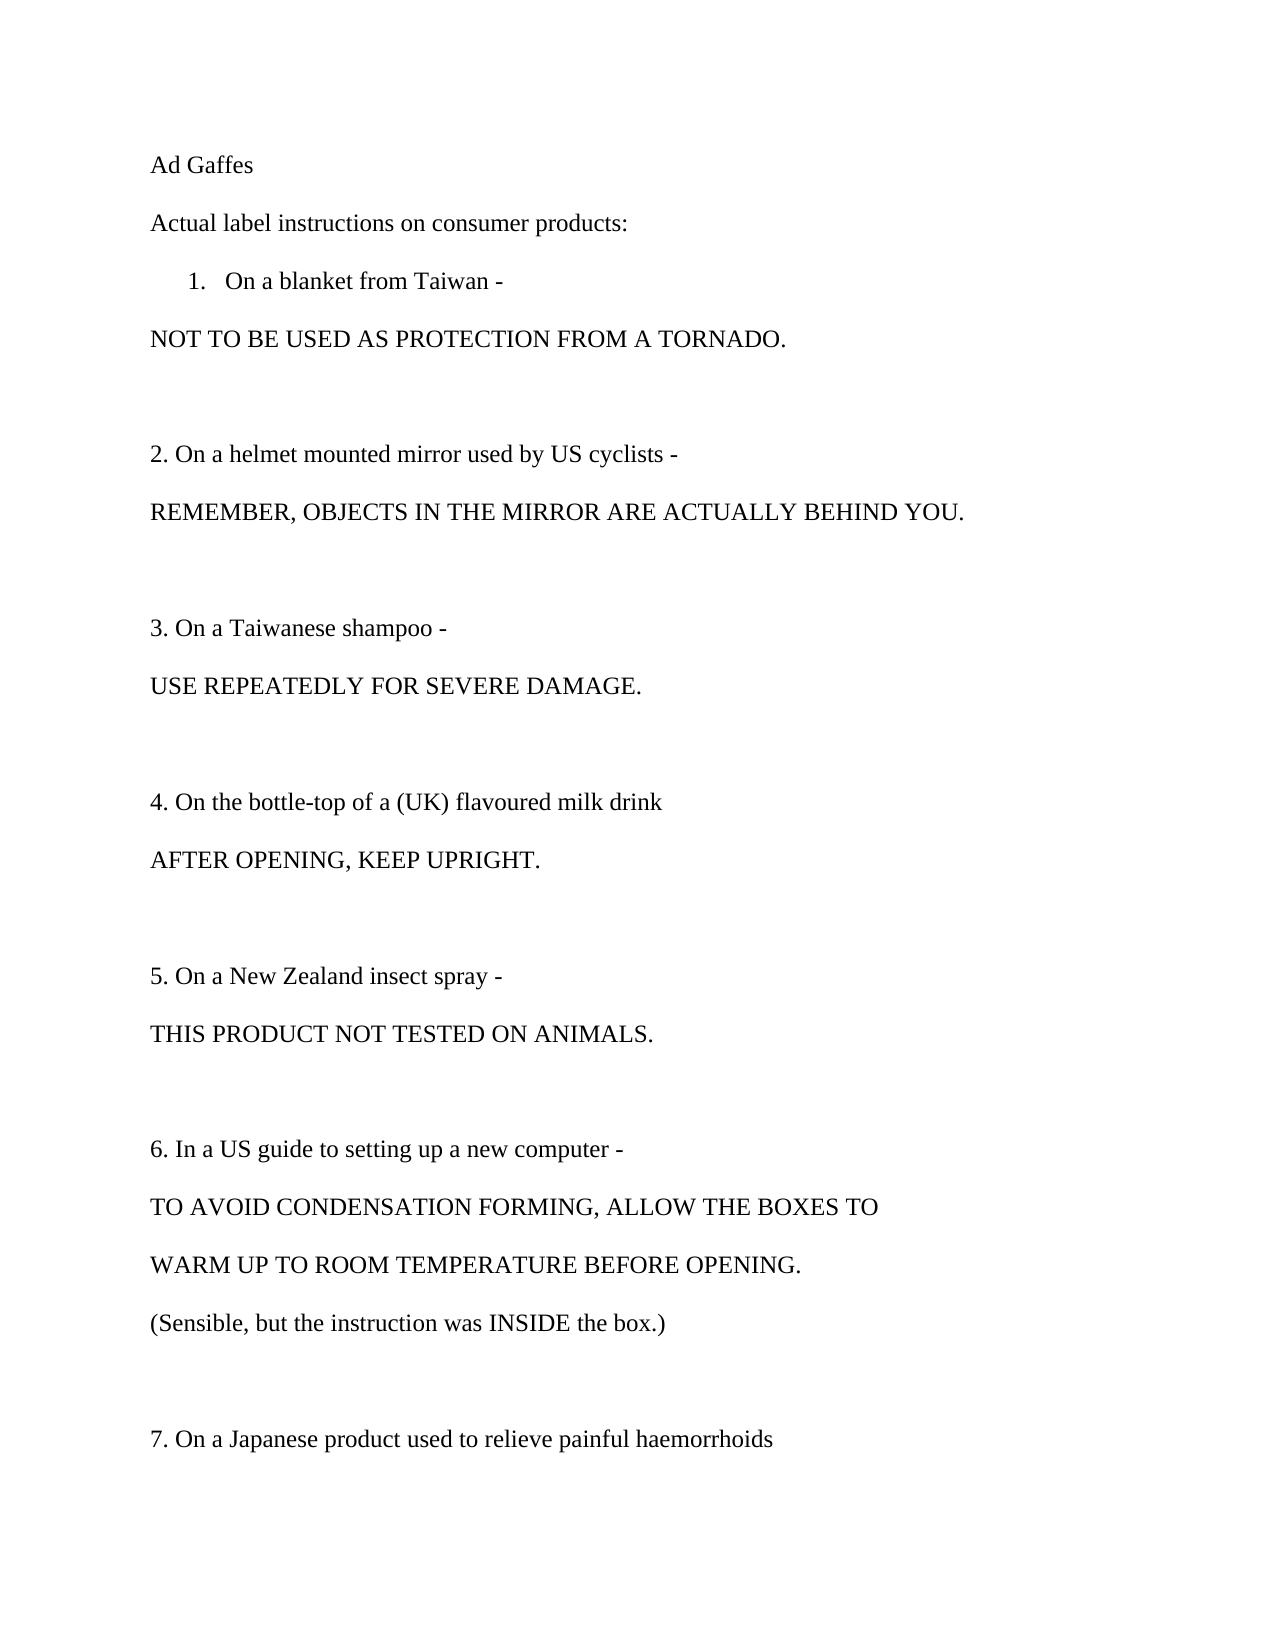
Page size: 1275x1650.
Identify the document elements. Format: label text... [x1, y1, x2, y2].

text REMEMBER, OBJECTS IN THE MIRROR ARE ACTUALLY BEHIND YOU. [150, 497, 1125, 526]
text 3. On a Taiwanese shampoo - [150, 613, 1125, 642]
list On a blanket from Taiwan - [187, 266, 1125, 294]
text Actual label instructions on consumer products: [150, 208, 1125, 237]
text 5. On a New Zealand insect spray - [150, 961, 1125, 989]
text 2. On a helmet mounted mirror used by US cyclists - [150, 439, 1125, 468]
text 6. In a US guide to setting up a new computer - [150, 1134, 1125, 1163]
text THIS PRODUCT NOT TESTED ON ANIMALS. [150, 1019, 1125, 1047]
text AFTER OPENING, KEEP UPRIGHT. [150, 845, 1125, 874]
text Ad Gaffes [150, 150, 1125, 179]
text 7. On a Japanese product used to relieve painful haemorrhoids [150, 1424, 1125, 1453]
text WARM UP TO ROOM TEMPERATURE BEFORE OPENING. [150, 1250, 1125, 1279]
text USE REPEATEDLY FOR SEVERE DAMAGE. [150, 671, 1125, 700]
text (Sensible, but the instruction was INSIDE the box.) [150, 1308, 1125, 1337]
text NOT TO BE USED AS PROTECTION FROM A TORNADO. [150, 324, 1125, 352]
text 4. On the bottle-top of a (UK) flavoured milk drink [150, 787, 1125, 816]
text TO AVOID CONDENSATION FORMING, ALLOW THE BOXES TO [150, 1192, 1125, 1221]
